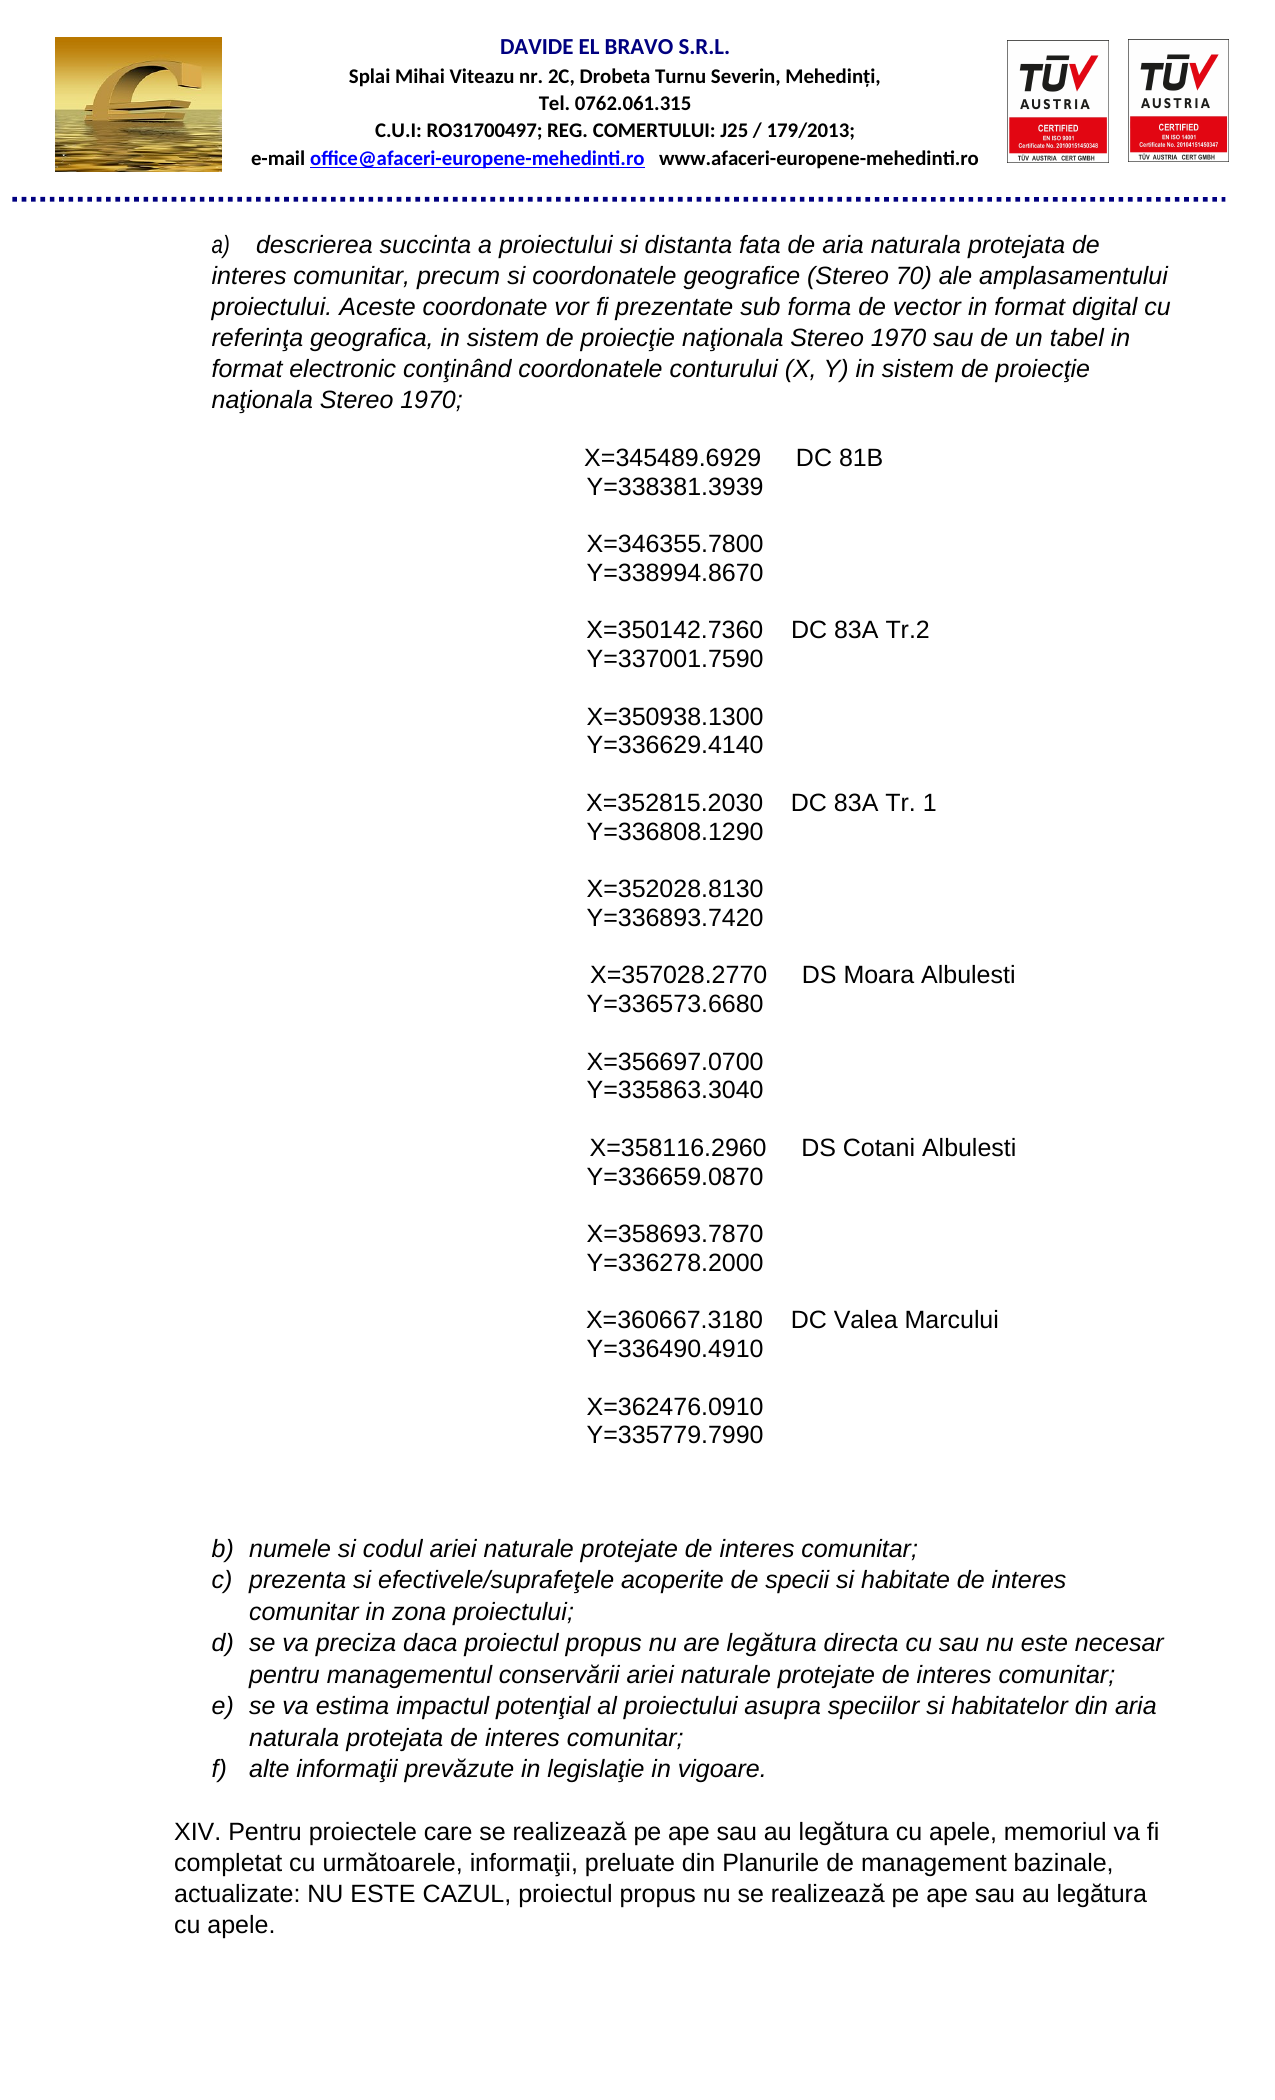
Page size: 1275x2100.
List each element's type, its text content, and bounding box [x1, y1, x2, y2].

picture [1007, 40, 1109, 163]
picture [55, 37, 222, 172]
text Y=336893.7420 [174, 903, 1176, 932]
text X=358116.2960 DS Cotani Albulesti [174, 1133, 1176, 1162]
text XIV. Pentru proiectele care se realizează pe ape sau au legătura cu apele, memoriul va fi completat cu următoarele, informaţii, preluate din Planurile de management bazinale, actualizate: NU ESTE CAZUL, proiectul propus nu se realizează pe ape sau au legătura cu apele. [174, 1816, 1176, 1940]
text X=358693.7870 [174, 1219, 1176, 1248]
text Y=336278.2000 [174, 1248, 1176, 1277]
list descrierea succinta a proiectului si distanta fata de aria naturala protejata de interes comunitar, precum si coordonatele geografice (Stereo 70) ale amplasamentului proiectului. Aceste coordonate vor fi prezentate sub forma de vector in format digital cu referinţa geografica, in sistem de proiecţie naţionala Stereo 1970 sau de un tabel in format electronic conţinând coordonatele conturului (X, Y) in sistem de proiecţie naţionala Stereo 1970; [211, 229, 1176, 415]
list se va estima impactul potenţial al proiectului asupra speciilor si habitatelor din aria naturala protejata de interes comunitar; [211, 1689, 1176, 1752]
text X=345489.6929 DC 81B [174, 443, 1176, 472]
list numele si codul ariei naturale protejate de interes comunitar; [211, 1532, 1176, 1563]
text X=356697.0700 [174, 1047, 1176, 1075]
text X=352028.8130 [174, 874, 1176, 903]
text X=352815.2030 DC 83A Tr. 1 [174, 788, 1176, 817]
list prezenta si efectivele/suprafeţele acoperite de specii si habitate de interes comunitar in zona proiectului; [211, 1563, 1176, 1626]
text X=357028.2770 DS Moara Albulesti [174, 960, 1176, 989]
text Y=336808.1290 [174, 817, 1176, 845]
list se va preciza daca proiectul propus nu are legătura directa cu sau nu este necesar pentru managementul conservării ariei naturale protejate de interes comunitar; [211, 1626, 1176, 1689]
text Y=336659.0870 [174, 1162, 1176, 1190]
text X=360667.3180 DC Valea Marcului [174, 1305, 1176, 1334]
text X=346355.7800 [174, 529, 1176, 558]
picture [1128, 39, 1229, 162]
text X=350938.1300 [174, 702, 1176, 730]
text Y=336490.4910 [174, 1334, 1176, 1363]
text Y=337001.7590 [174, 644, 1176, 673]
list alte informaţii prevăzute in legislaţie in vigoare. [211, 1752, 1176, 1783]
text Y=335779.7990 [174, 1420, 1176, 1449]
text Y=338994.8670 [174, 558, 1176, 587]
text Y=336573.6680 [174, 989, 1176, 1018]
text Y=336629.4140 [174, 730, 1176, 759]
text X=362476.0910 [174, 1392, 1176, 1420]
text Y=335863.3040 [174, 1075, 1176, 1104]
text X=350142.7360 DC 83A Tr.2 [174, 615, 1176, 644]
text Y=338381.3939 [174, 472, 1176, 500]
